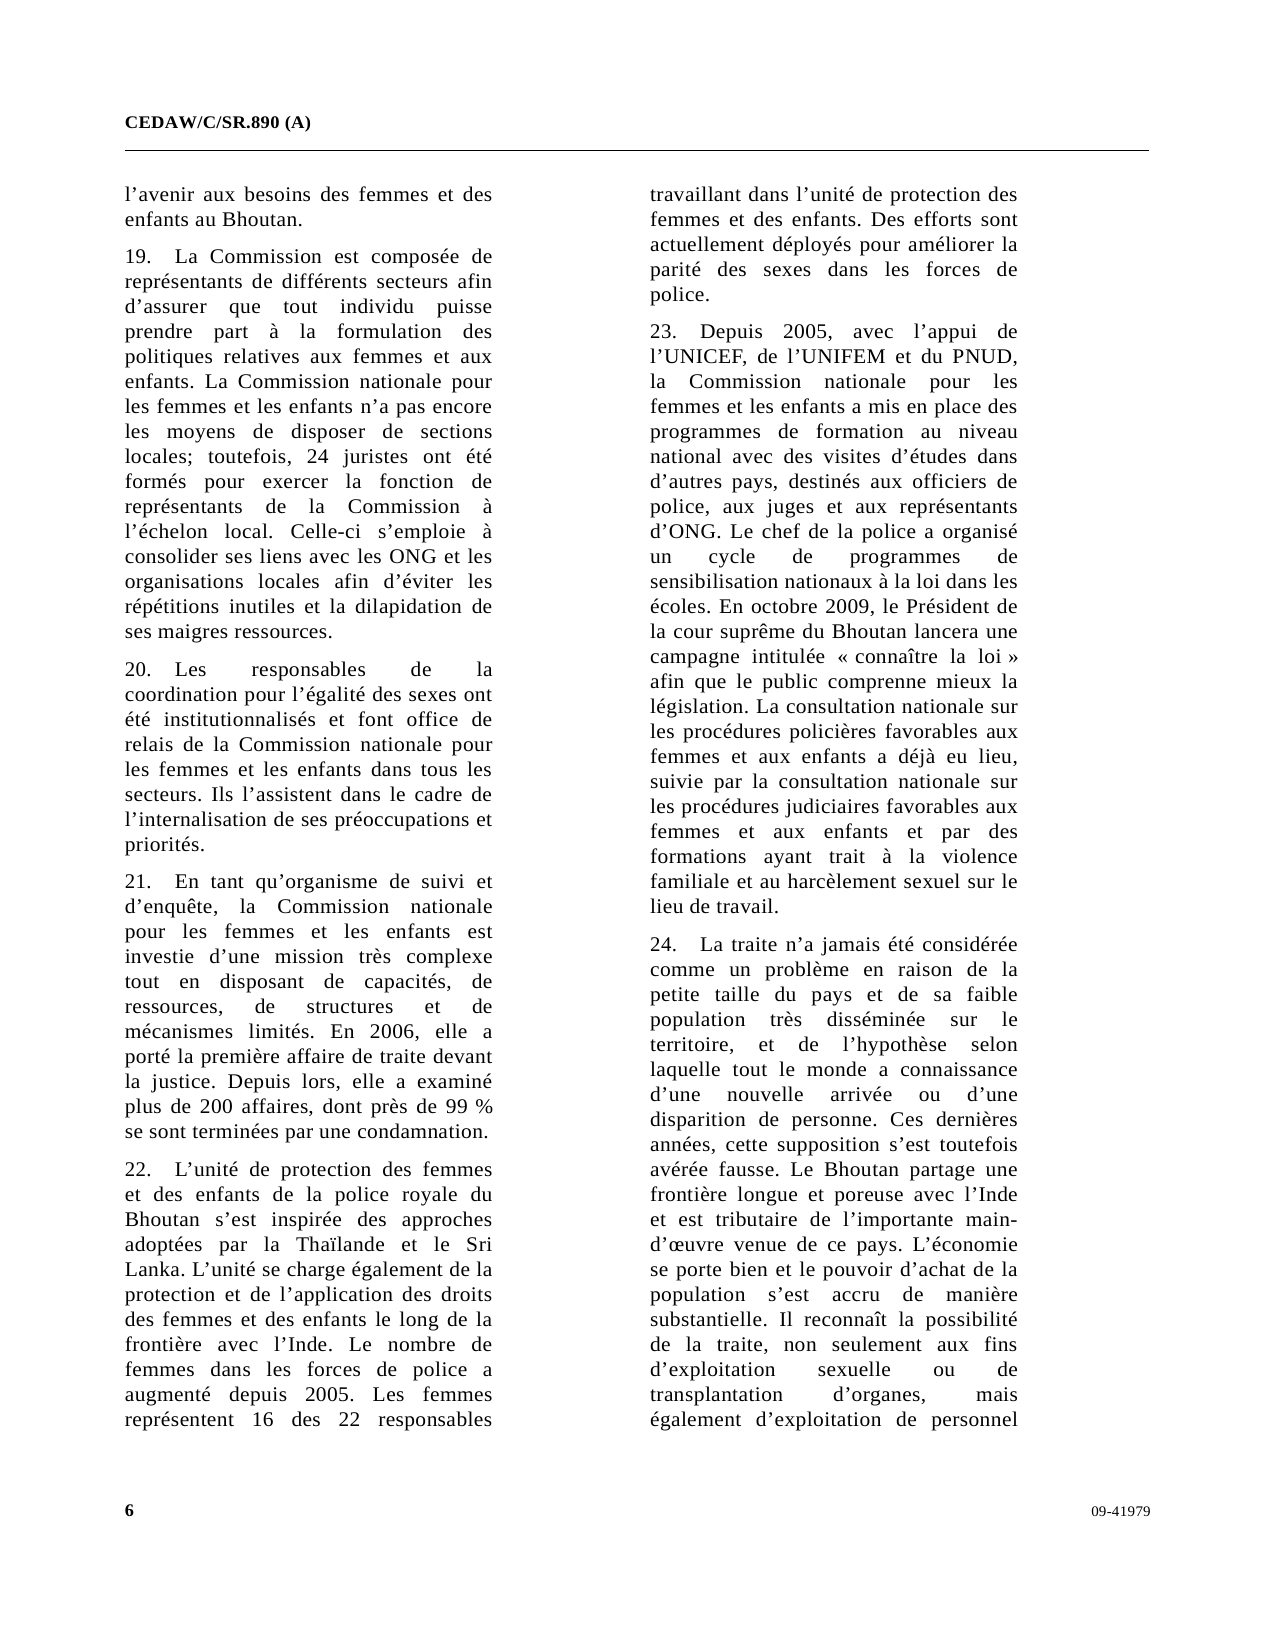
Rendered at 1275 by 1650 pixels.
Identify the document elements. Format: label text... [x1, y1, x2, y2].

list Depuis 2005, avec l’appui de l’UNICEF, de l’UNIFEM et du PNUD, la Commission nationale pour les femmes et les enfants a mis en place des programmes de formation au niveau national avec des visites d’études dans d’autres pays, destinés aux officiers de police, aux juges et aux représentants d’ONG. Le chef de la police a organisé un cycle de programmes de sensibilisation nationaux à la loi dans les écoles. En octobre 2009, le Président de la cour suprême du Bhoutan lancera une campagne intitulée « connaître la loi » afin que le public comprenne mieux la législation. La consultation nationale sur les procédures policières favorables aux femmes et aux enfants a déjà eu lieu, suivie par la consultation nationale sur les procédures judiciaires favorables aux femmes et aux enfants et par des formations ayant trait à la violence familiale et au harcèlement sexuel sur le lieu de travail. [650, 319, 1018, 919]
list Les responsables de la coordination pour l’égalité des sexes ont été institutionnalisés et font office de relais de la Commission nationale pour les femmes et les enfants dans tous les secteurs. Ils l’assistent dans le cadre de l’internalisation de ses préoccupations et priorités. [124, 656, 493, 856]
list L’unité de protection des femmes et des enfants de la police royale du Bhoutan s’est inspirée des approches adoptées par la Thaïlande et le Sri Lanka. L’unité se charge également de la protection et de l’application des droits des femmes et des enfants le long de la frontière avec l’Inde. Le nombre de femmes dans les forces de police a augmenté depuis 2005. Les femmes représentent 16 des 22 responsables travaillant dans l’unité de protection des femmes et des enfants. Des efforts sont actuellement déployés pour améliorer la parité des sexes dans les forces de police. [124, 1156, 493, 1431]
list La Commission est composée de représentants de différents secteurs afin d’assurer que tout individu puisse prendre part à la formulation des politiques relatives aux femmes et aux enfants. La Commission nationale pour les femmes et les enfants n’a pas encore les moyens de disposer de sections locales; toutefois, 24 juristes ont été formés pour exercer la fonction de représentants de la Commission à l’échelon local. Celle-ci s’emploie à consolider ses liens avec les ONG et les organisations locales afin d’éviter les répétitions inutiles et la dilapidation de ses maigres ressources. [124, 244, 493, 644]
list L’unité de protection des femmes et des enfants de la police royale du Bhoutan s’est inspirée des approches adoptées par la Thaïlande et le Sri Lanka. L’unité se charge également de la protection et de l’application des droits des femmes et des enfants le long de la frontière avec l’Inde. Le nombre de femmes dans les forces de police a augmenté depuis 2005. Les femmes représentent 16 des 22 responsables travaillant dans l’unité de protection des femmes et des enfants. Des efforts sont actuellement déployés pour améliorer la parité des sexes dans les forces de police. [650, 181, 1018, 306]
list En tant qu’organisme de suivi et d’enquête, la Commission nationale pour les femmes et les enfants est investie d’une mission très complexe tout en disposant de capacités, de ressources, de structures et de mécanismes limités. En 2006, elle a porté la première affaire de traite devant la justice. Depuis lors, elle a examiné plus de 200 affaires, dont près de 99 % se sont terminées par une condamnation. [124, 869, 493, 1144]
